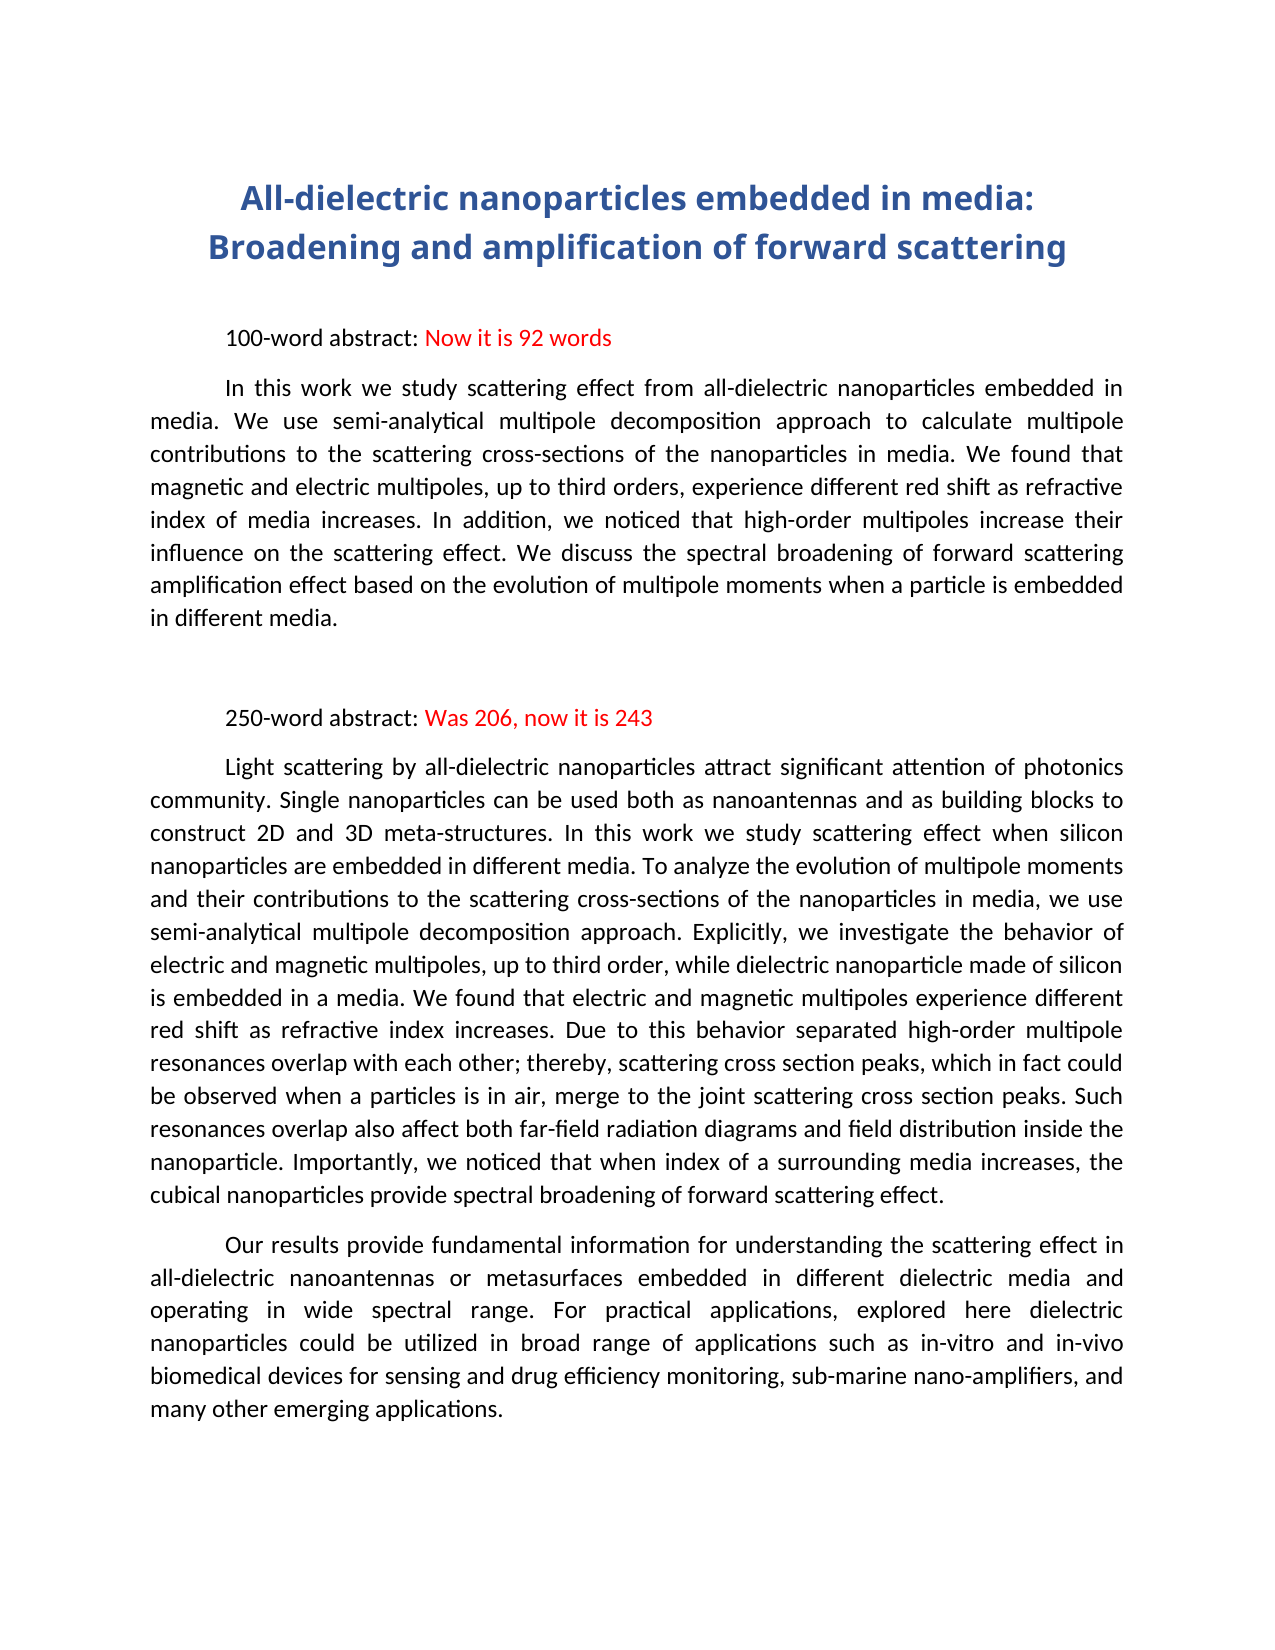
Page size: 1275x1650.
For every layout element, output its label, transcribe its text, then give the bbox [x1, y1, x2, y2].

text In this work we study scattering effect from all-dielectric nanoparticles embedded in media. We use semi-analytical multipole decomposition approach to calculate multipole contributions to the scattering cross-sections of the nanoparticles in media. We found that magnetic and electric multipoles, up to third orders, experience different red shift as refractive index of media increases. In addition, we noticed that high-order multipoles increase their influence on the scattering effect. We discuss the spectral broadening of forward scattering amplification effect based on the evolution of multipole moments when a particle is embedded in different media. [150, 372, 1125, 633]
text Light scattering by all-dielectric nanoparticles attract significant attention of photonics community. Single nanoparticles can be used both as nanoantennas and as building blocks to construct 2D and 3D meta-structures. In this work we study scattering effect when silicon nanoparticles are embedded in different media. To analyze the evolution of multipole moments and their contributions to the scattering cross-sections of the nanoparticles in media, we use semi-analytical multipole decomposition approach. Explicitly, we investigate the behavior of electric and magnetic multipoles, up to third order, while dielectric nanoparticle made of silicon is embedded in a media. We found that electric and magnetic multipoles experience different red shift as refractive index increases. Due to this behavior separated high-order multipole resonances overlap with each other; thereby, scattering cross section peaks, which in fact could be observed when a particles is in air, merge to the joint scattering cross section peaks. Such resonances overlap also affect both far-field radiation diagrams and field distribution inside the nanoparticle. Importantly, we noticed that when index of a surrounding media increases, the cubical nanoparticles provide spectral broadening of forward scattering effect. [150, 751, 1125, 1210]
text 100-word abstract: Now it is 92 words [150, 322, 1125, 353]
text Our results provide fundamental information for understanding the scattering effect in all-dielectric nanoantennas or metasurfaces embedded in different dielectric media and operating in wide spectral range. For practical applications, explored here dielectric nanoparticles could be utilized in broad range of applications such as in-vitro and in-vivo biomedical devices for sensing and drug efficiency monitoring, sub-marine nano-amplifiers, and many other emerging applications. [150, 1229, 1125, 1424]
subtitle All-dielectric nanoparticles embedded in media: Broadening and amplification of forward scattering [150, 175, 1125, 269]
text 250-word abstract: Was 206, now it is 243 [150, 702, 1125, 732]
